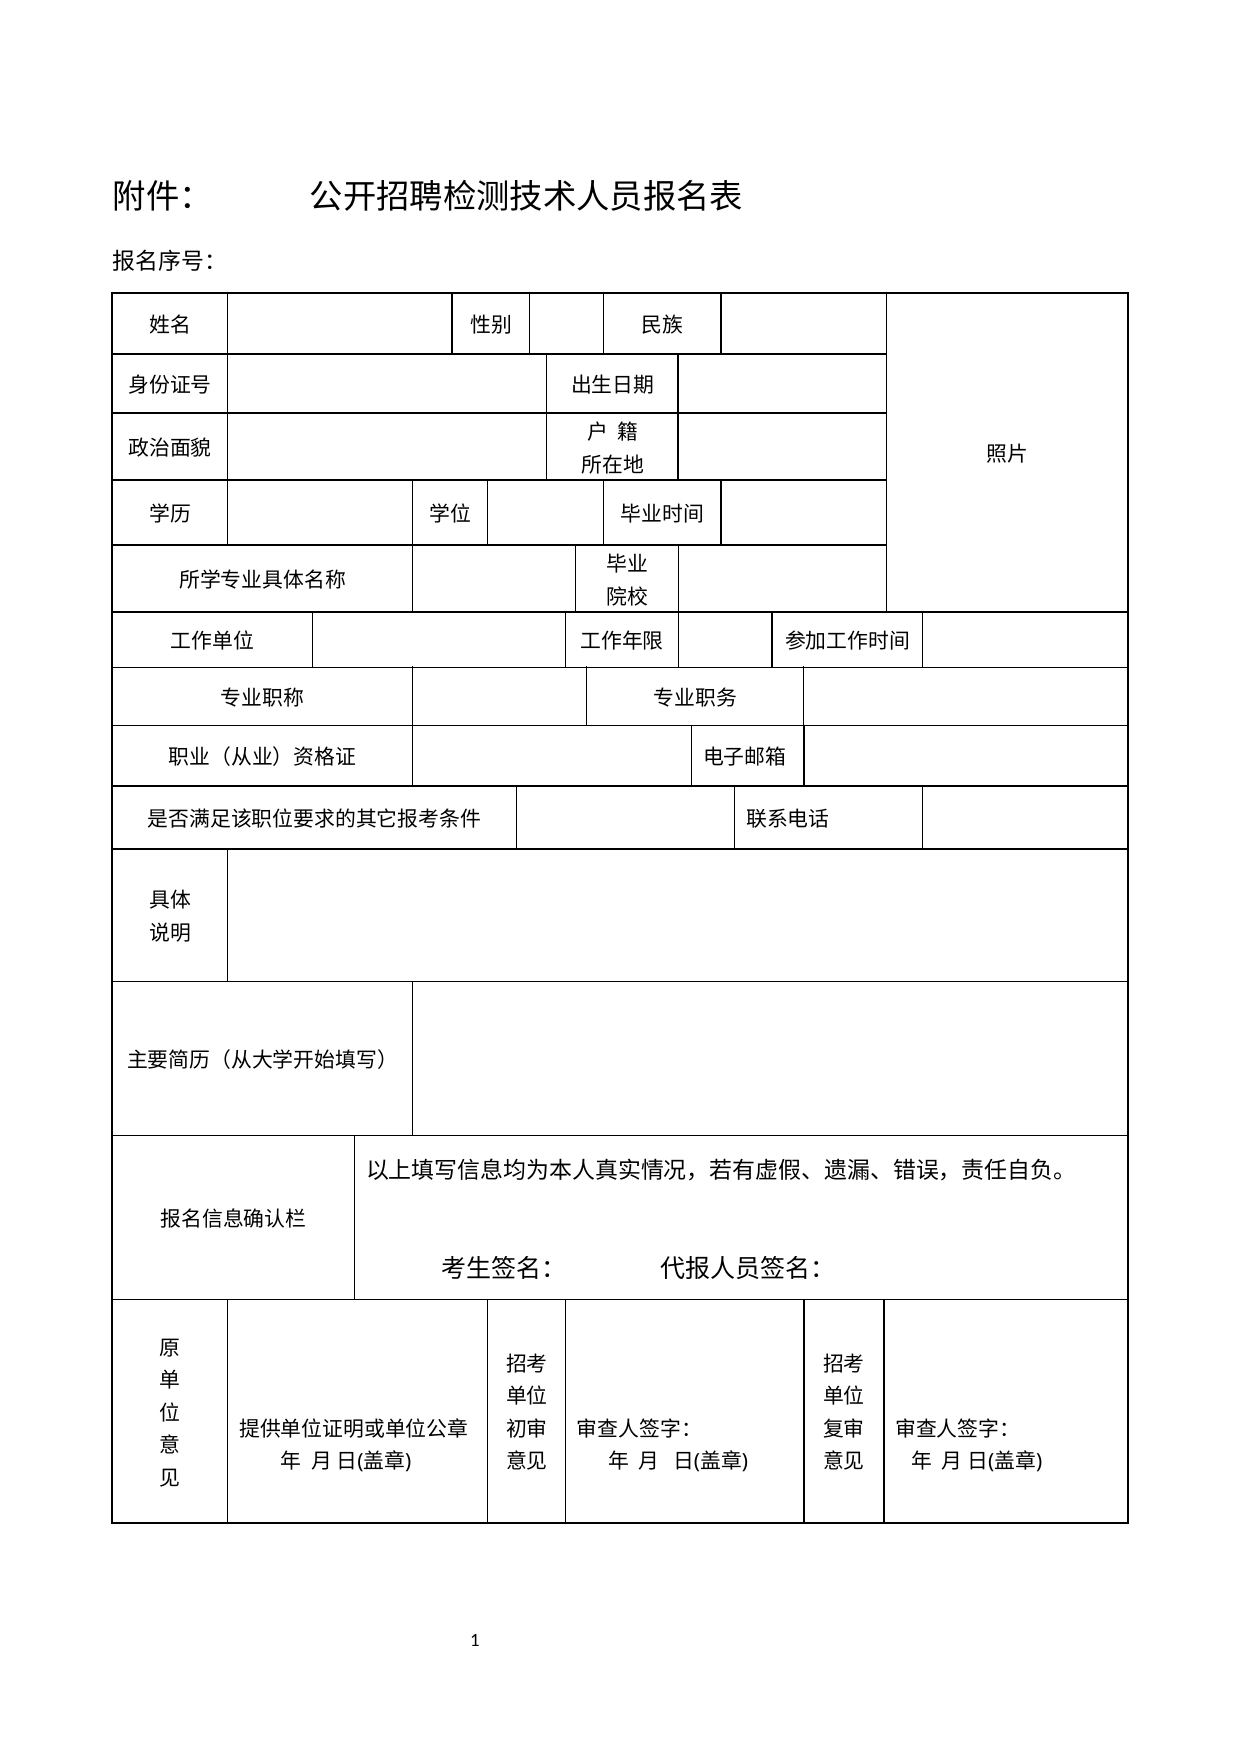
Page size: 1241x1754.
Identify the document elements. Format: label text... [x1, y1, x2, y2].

text 报名序号： [112, 227, 1128, 292]
table_cell 毕业 院校 [576, 546, 678, 611]
table_cell 以上填写信息均为本人真实情况，若有虚假、遗漏、错误，责任自负。 考生签名： 代报人员签名： [355, 1136, 1127, 1299]
table_cell 工作单位 [113, 613, 312, 666]
table_cell 具体 说明 [113, 850, 227, 981]
table_cell 政治面貌 [113, 414, 227, 479]
table_cell [413, 546, 575, 611]
table_cell 联系电话 [735, 787, 922, 848]
table_cell [413, 726, 691, 785]
table_cell 户 籍 所在地 [547, 414, 677, 479]
table_cell 报名信息确认栏 [113, 1136, 354, 1299]
table_cell [805, 726, 1127, 785]
table_cell 参加工作时间 [773, 613, 922, 666]
table_cell 原 单 位 意 见 [113, 1300, 227, 1522]
table_cell [228, 355, 546, 412]
table_cell 职业（从业）资格证 [113, 726, 412, 785]
table_cell [517, 787, 734, 848]
table_cell [679, 355, 886, 412]
table_cell 专业职务 [587, 668, 803, 724]
table_header 照片 [887, 294, 1127, 611]
table_cell [228, 850, 1127, 981]
table_cell 招考 单位 复审 意见 [805, 1300, 883, 1522]
table_cell [488, 481, 603, 544]
text 附件： 公开招聘检测技术人员报名表 [112, 162, 1128, 227]
table_cell 身份证号 [113, 355, 227, 412]
table_cell [313, 613, 565, 666]
table_cell [804, 668, 1127, 724]
table_cell 所学专业具体名称 [113, 546, 412, 611]
table_cell [413, 982, 1127, 1134]
table_header 姓名 [113, 294, 227, 353]
table_cell 学位 [413, 481, 487, 544]
table_header 民族 [604, 294, 720, 353]
table_cell 审查人签字： 年 月 日(盖章) [885, 1300, 1127, 1522]
table_header [722, 294, 886, 353]
table_cell [923, 787, 1127, 848]
table_cell 工作年限 [566, 613, 678, 666]
table_cell 出生日期 [547, 355, 677, 412]
table_cell [228, 481, 412, 544]
table_cell 是否满足该职位要求的其它报考条件 [113, 787, 516, 848]
table_cell [413, 668, 586, 724]
table_cell [679, 546, 886, 611]
table_cell 招考 单位 初审 意见 [488, 1300, 565, 1522]
table_header [228, 294, 451, 353]
table_cell [228, 414, 546, 479]
table_cell 审查人签字： 年 月 日(盖章) [566, 1300, 803, 1522]
table_cell 毕业时间 [604, 481, 720, 544]
table_cell 主要简历（从大学开始填写） [113, 982, 412, 1134]
table_header [530, 294, 603, 353]
table_cell [679, 414, 886, 479]
table_cell [923, 613, 1127, 666]
table_cell [722, 481, 886, 544]
table_cell [679, 613, 771, 666]
table_cell 专业职称 [113, 668, 412, 724]
table_cell 提供单位证明或单位公章 年 月 日(盖章) [228, 1300, 487, 1522]
table_header 性别 [453, 294, 529, 353]
table_cell 学历 [113, 481, 227, 544]
table_cell 电子邮箱 [692, 726, 803, 785]
